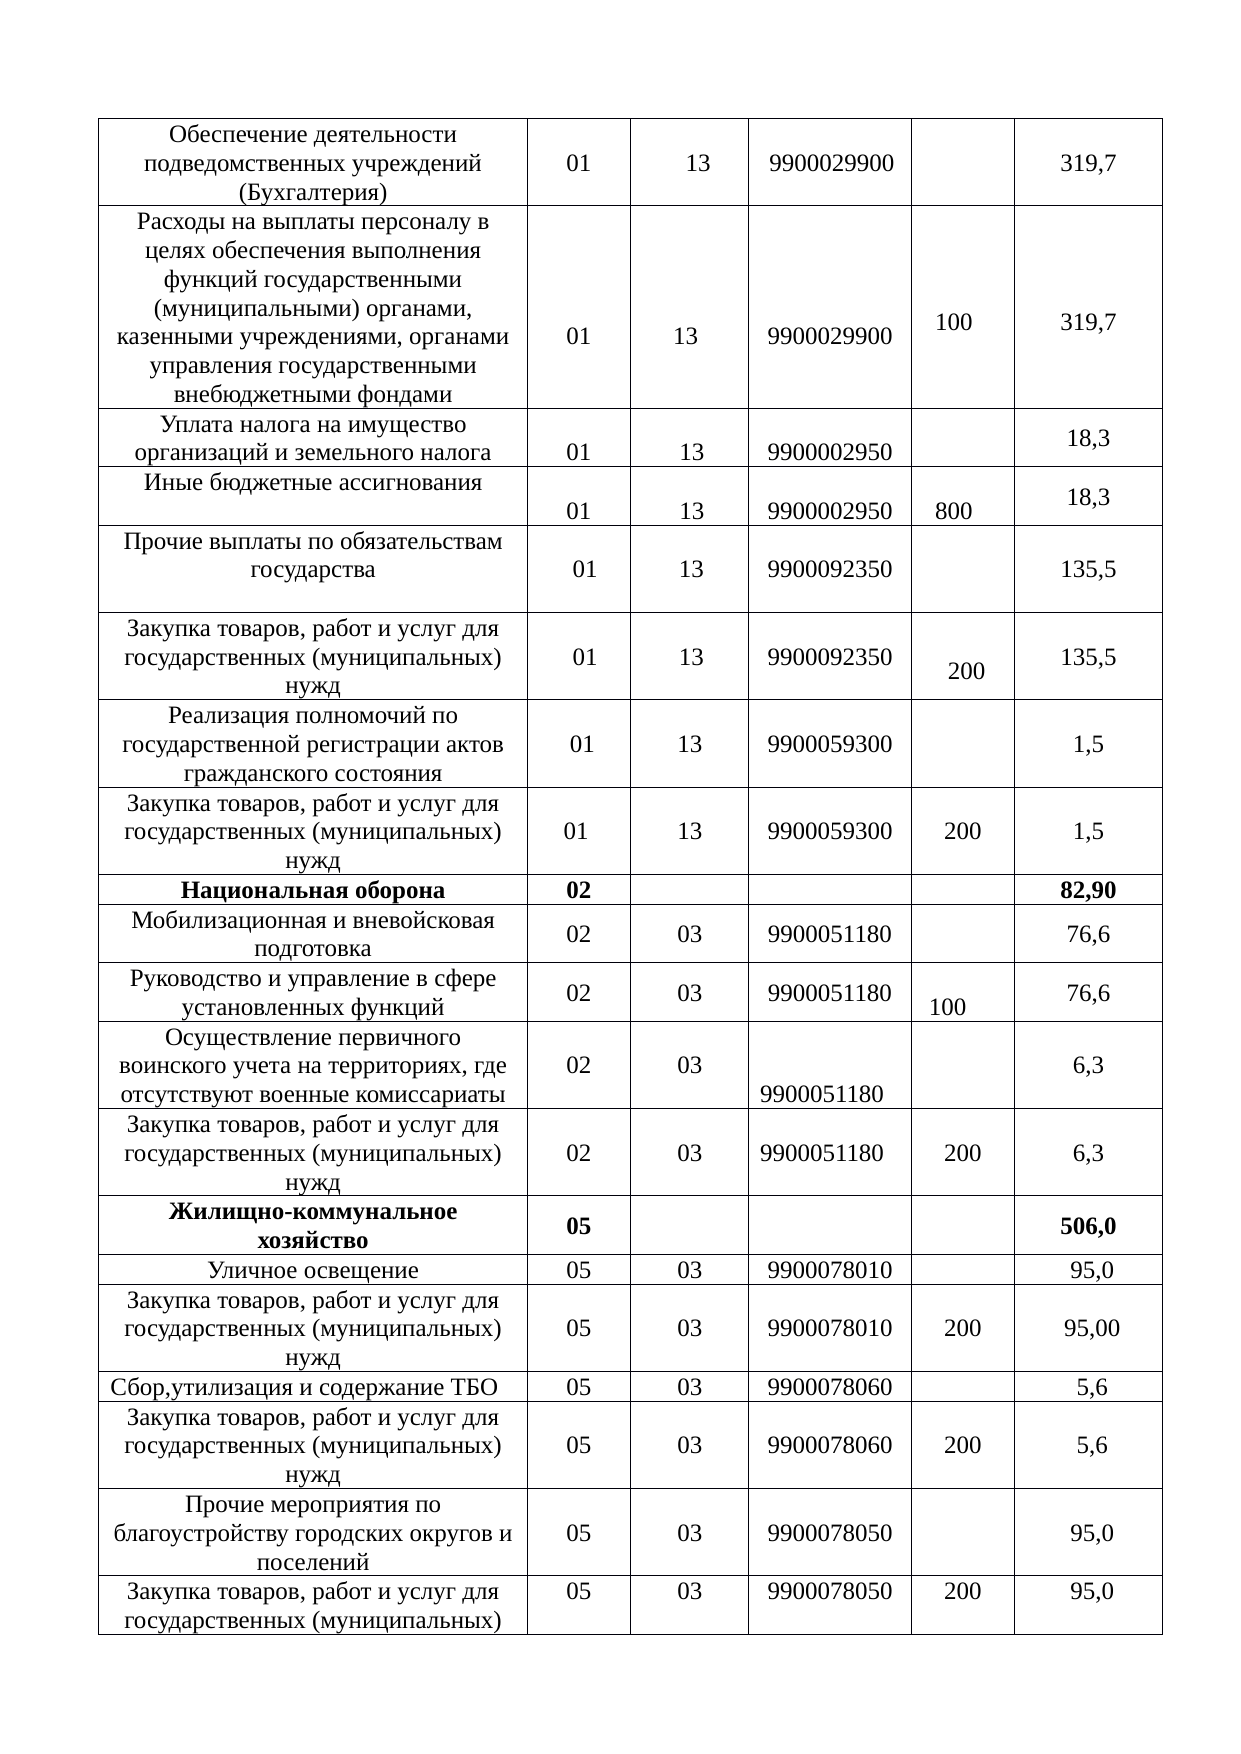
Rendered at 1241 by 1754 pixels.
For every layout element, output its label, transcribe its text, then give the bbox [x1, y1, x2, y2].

table_cell 1,5 [1015, 788, 1162, 874]
table_cell 76,6 [1015, 963, 1162, 1021]
table_cell 05 [528, 1402, 630, 1488]
table_cell 9900002950 [749, 467, 911, 525]
table_cell 03 [631, 963, 748, 1021]
table_cell 95,0 [1015, 1255, 1162, 1284]
table_cell 9900059300 [749, 700, 911, 787]
table_cell 02 [528, 963, 630, 1021]
table_cell Закупка товаров, работ и услуг для государственных (муниципальных) нужд [99, 788, 527, 874]
table_cell Мобилизационная и вневойсковая подготовка [99, 905, 527, 962]
table_cell 02 [528, 875, 630, 904]
table_cell Закупка товаров, работ и услуг для государственных (муниципальных) нужд [99, 1402, 527, 1488]
table_cell 01 [528, 700, 630, 787]
table_cell [912, 1255, 1014, 1284]
table_cell [912, 1489, 1014, 1575]
table_cell [912, 1196, 1014, 1254]
table_cell [912, 1372, 1014, 1401]
table_cell 01 [528, 613, 630, 699]
table_cell [912, 1022, 1014, 1108]
table_cell 82,90 [1015, 875, 1162, 904]
table_cell 76,6 [1015, 905, 1162, 962]
table_cell 03 [631, 1285, 748, 1371]
table_cell 01 [528, 526, 630, 612]
table_cell 200 [912, 1285, 1014, 1371]
table_cell [912, 875, 1014, 904]
table_cell Прочие выплаты по обязательствам государства [99, 526, 527, 612]
table_cell 6,3 [1015, 1022, 1162, 1108]
table_cell 95,0 [1015, 1489, 1162, 1575]
table_cell 05 [528, 1285, 630, 1371]
table_cell 03 [631, 905, 748, 962]
table_cell Жилищно-коммунальное хозяйство [99, 1196, 527, 1254]
table_cell 9900078010 [749, 1255, 911, 1284]
table_cell 9900002950 [749, 409, 911, 466]
table_cell Сбор,утилизация и содержание ТБО [99, 1372, 527, 1401]
table_cell 13 [631, 409, 748, 466]
table_cell 9900029900 [749, 206, 911, 408]
table_cell 05 [528, 1576, 630, 1634]
table_cell 200 [912, 1402, 1014, 1488]
table_cell 200 [912, 1576, 1014, 1634]
table_cell 135,5 [1015, 526, 1162, 612]
table_cell [912, 526, 1014, 612]
table_cell 100 [912, 206, 1014, 408]
table_cell 9900051180 [749, 963, 911, 1021]
table_cell Закупка товаров, работ и услуг для государственных (муниципальных) нужд [99, 613, 527, 699]
table_cell 01 [528, 119, 630, 205]
table_cell Руководство и управление в сфере установленных функций [99, 963, 527, 1021]
table_cell 135,5 [1015, 613, 1162, 699]
table_cell Уплата налога на имущество организаций и земельного налога [99, 409, 527, 466]
table_cell 100 [912, 963, 1014, 1021]
table_cell 13 [631, 206, 748, 408]
table_cell 18,3 [1015, 467, 1162, 525]
table_cell 02 [528, 1022, 630, 1108]
table_cell 13 [631, 700, 748, 787]
table_cell 200 [912, 1109, 1014, 1195]
table_cell [912, 700, 1014, 787]
table_cell 95,0 [1015, 1576, 1162, 1634]
table_cell Реализация полномочий по государственной регистрации актов гражданского состояния [99, 700, 527, 787]
table_cell 13 [631, 788, 748, 874]
table_cell 9900078010 [749, 1285, 911, 1371]
table_cell 02 [528, 905, 630, 962]
table_cell 9900092350 [749, 526, 911, 612]
table_cell 9900078050 [749, 1489, 911, 1575]
table_cell 05 [528, 1372, 630, 1401]
table_cell Национальная оборона [99, 875, 527, 904]
table_cell 9900078050 [749, 1576, 911, 1634]
table_cell 01 [528, 788, 630, 874]
table_cell 9900029900 [749, 119, 911, 205]
table_cell 02 [528, 1109, 630, 1195]
table_cell Уличное освещение [99, 1255, 527, 1284]
table_cell 9900059300 [749, 788, 911, 874]
table_cell 03 [631, 1255, 748, 1284]
table_cell 01 [528, 467, 630, 525]
table_cell [749, 1196, 911, 1254]
table_cell 506,0 [1015, 1196, 1162, 1254]
table_cell 03 [631, 1576, 748, 1634]
table_cell Прочие мероприятия по благоустройству городских округов и поселений [99, 1489, 527, 1575]
table_cell 13 [631, 119, 748, 205]
table_cell [912, 905, 1014, 962]
table_cell [631, 875, 748, 904]
table_cell [912, 119, 1014, 205]
table_cell 200 [912, 613, 1014, 699]
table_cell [99, 1576, 527, 1634]
table_cell 200 [912, 788, 1014, 874]
table_cell 1,5 [1015, 700, 1162, 787]
table_cell 6,3 [1015, 1109, 1162, 1195]
table_cell 13 [631, 613, 748, 699]
table_cell 05 [528, 1489, 630, 1575]
table_cell Обеспечение деятельности подведомственных учреждений (Бухгалтерия) [99, 119, 527, 205]
table_cell 13 [631, 467, 748, 525]
table_cell 01 [528, 206, 630, 408]
table_cell Осуществление первичного воинского учета на территориях, где отсутствуют военные комиссариаты [99, 1022, 527, 1108]
table_cell [749, 875, 911, 904]
table_cell 03 [631, 1489, 748, 1575]
table_cell 03 [631, 1022, 748, 1108]
table_cell 03 [631, 1402, 748, 1488]
table_cell 800 [912, 467, 1014, 525]
table_cell 05 [528, 1196, 630, 1254]
table_cell Закупка товаров, работ и услуг для государственных (муниципальных) нужд [99, 1109, 527, 1195]
table_cell 9900078060 [749, 1372, 911, 1401]
table_cell 9900051180 [749, 1022, 911, 1108]
table_cell 9900092350 [749, 613, 911, 699]
table_cell 9900078060 [749, 1402, 911, 1488]
table_cell Иные бюджетные ассигнования [99, 467, 527, 525]
table_cell 319,7 [1015, 119, 1162, 205]
table_cell [912, 409, 1014, 466]
table_cell 03 [631, 1372, 748, 1401]
table_cell 9900051180 [749, 905, 911, 962]
table_cell 13 [631, 526, 748, 612]
table_cell 01 [528, 409, 630, 466]
table_cell 5,6 [1015, 1402, 1162, 1488]
table_cell Закупка товаров, работ и услуг для государственных (муниципальных) нужд [99, 1285, 527, 1371]
table_cell 9900051180 [749, 1109, 911, 1195]
table_cell [631, 1196, 748, 1254]
table_cell 05 [528, 1255, 630, 1284]
table_cell 5,6 [1015, 1372, 1162, 1401]
table_cell 18,3 [1015, 409, 1162, 466]
table_cell 319,7 [1015, 206, 1162, 408]
table_cell 95,00 [1015, 1285, 1162, 1371]
table_cell 03 [631, 1109, 748, 1195]
